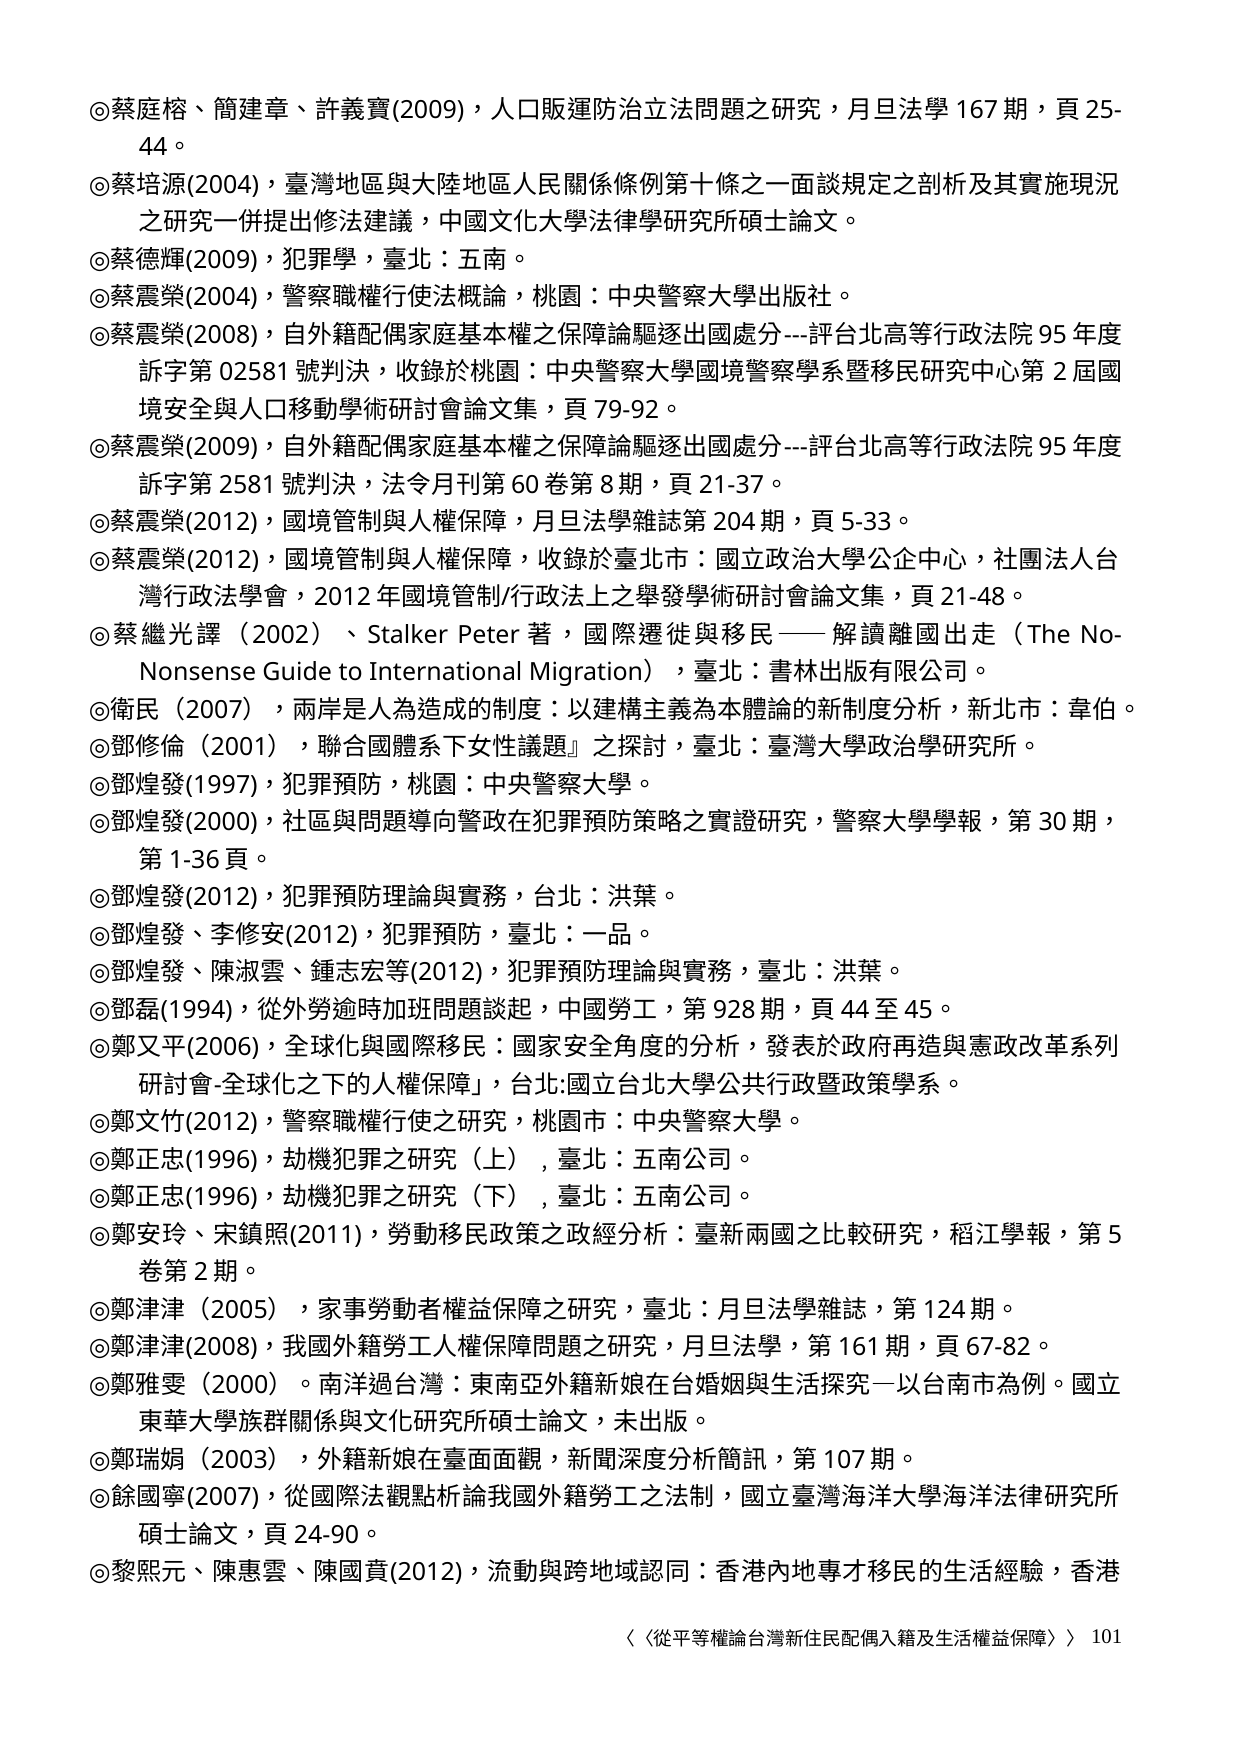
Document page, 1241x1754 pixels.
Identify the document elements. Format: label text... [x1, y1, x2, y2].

text ◎蔡震榮(2012)，國境管制與人權保障，收錄於臺北市：國立政治大學公企中心，社團法人台灣行政法學會，2012年國境管制/行政法上之舉發學術研討會論文集，頁21-48。 [89, 539, 1122, 614]
text ◎鄧煌發(1997)，犯罪預防，桃園：中央警察大學。 [89, 764, 1122, 801]
text ◎鄭津津（2005），家事勞動者權益保障之研究，臺北：月旦法學雜誌，第124期。 [89, 1289, 1122, 1326]
text ◎鄭又平(2006)，全球化與國際移民：國家安全角度的分析，發表於政府再造與憲政改革系列研討會-全球化之下的人權保障｣，台北:國立台北大學公共行政暨政策學系。 [89, 1026, 1122, 1101]
text ◎鄭安玲、宋鎮照(2011)，勞動移民政策之政經分析：臺新兩國之比較研究，稻江學報，第5卷第2期。 [89, 1214, 1122, 1289]
text ◎餘國寧(2007)，從國際法觀點析論我國外籍勞工之法制，國立臺灣海洋大學海洋法律研究所碩士論文，頁24-90。 [89, 1476, 1122, 1551]
text ◎鄭正忠(1996)，劫機犯罪之研究（下）﹐臺北：五南公司。 [89, 1176, 1122, 1214]
text ◎鄧煌發、陳淑雲、鍾志宏等(2012)，犯罪預防理論與實務，臺北：洪葉。 [89, 951, 1122, 989]
text ◎鄧煌發(2012)，犯罪預防理論與實務，台北：洪葉。 [89, 876, 1122, 914]
text ◎鄭津津(2008)，我國外籍勞工人權保障問題之研究，月旦法學，第161期，頁67-82。 [89, 1326, 1122, 1364]
text ◎鄧修倫（2001），聯合國體系下女性議題』之探討，臺北：臺灣大學政治學研究所。 [89, 726, 1122, 764]
text ◎鄭瑞娟（2003），外籍新娘在臺面面觀，新聞深度分析簡訊，第107期。 [89, 1439, 1122, 1476]
text ◎蔡庭榕、簡建章、許義寶(2009)，人口販運防治立法問題之研究，月旦法學167期，頁25-44。 [89, 89, 1122, 164]
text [89, 1551, 1122, 1589]
text ◎蔡繼光譯（2002）、Stalker Peter著，國際遷徙與移民——解讀離國出走（The No-Nonsense Guide to International Migration），臺北：書林出版有限公司。 [89, 614, 1122, 689]
text ◎蔡德輝(2009)，犯罪學，臺北：五南。 [89, 239, 1122, 276]
text ◎蔡培源(2004)，臺灣地區與大陸地區人民關係條例第十條之一面談規定之剖析及其實施現況之研究一併提出修法建議，中國文化大學法律學研究所碩士論文。 [89, 164, 1122, 239]
text ◎鄭雅雯（2000）。南洋過台灣：東南亞外籍新娘在台婚姻與生活探究—以台南市為例。國立東華大學族群關係與文化研究所碩士論文，未出版。 [89, 1364, 1122, 1439]
text ◎蔡震榮(2012)，國境管制與人權保障，月旦法學雜誌第204期，頁5-33。 [89, 501, 1122, 539]
text ◎蔡震榮(2009)，自外籍配偶家庭基本權之保障論驅逐出國處分---評台北高等行政法院95年度訴字第2581號判決，法令月刊第60卷第8期，頁21-37。 [89, 426, 1122, 501]
text ◎蔡震榮(2004)，警察職權行使法概論，桃園：中央警察大學出版社。 [89, 276, 1122, 314]
text ◎鄧磊(1994)，從外勞逾時加班問題談起，中國勞工，第928期，頁44至45。 [89, 989, 1122, 1026]
text ◎鄧煌發(2000)，社區與問題導向警政在犯罪預防策略之實證研究，警察大學學報，第30期，第1-36頁。 [89, 801, 1122, 876]
text ◎鄭正忠(1996)，劫機犯罪之研究（上）﹐臺北：五南公司。 [89, 1139, 1122, 1176]
text ◎鄧煌發、李修安(2012)，犯罪預防，臺北：一品。 [89, 914, 1122, 951]
text ◎蔡震榮(2008)，自外籍配偶家庭基本權之保障論驅逐出國處分---評台北高等行政法院95年度訴字第02581號判決，收錄於桃園：中央警察大學國境警察學系暨移民研究中心第2屆國境安全與人口移動學術研討會論文集，頁79-92。 [89, 314, 1122, 426]
text ◎鄭文竹(2012)，警察職權行使之研究，桃園市：中央警察大學。 [89, 1101, 1122, 1139]
text ◎衛民（2007），兩岸是人為造成的制度：以建構主義為本體論的新制度分析，新北市：韋伯。 [89, 689, 1122, 726]
